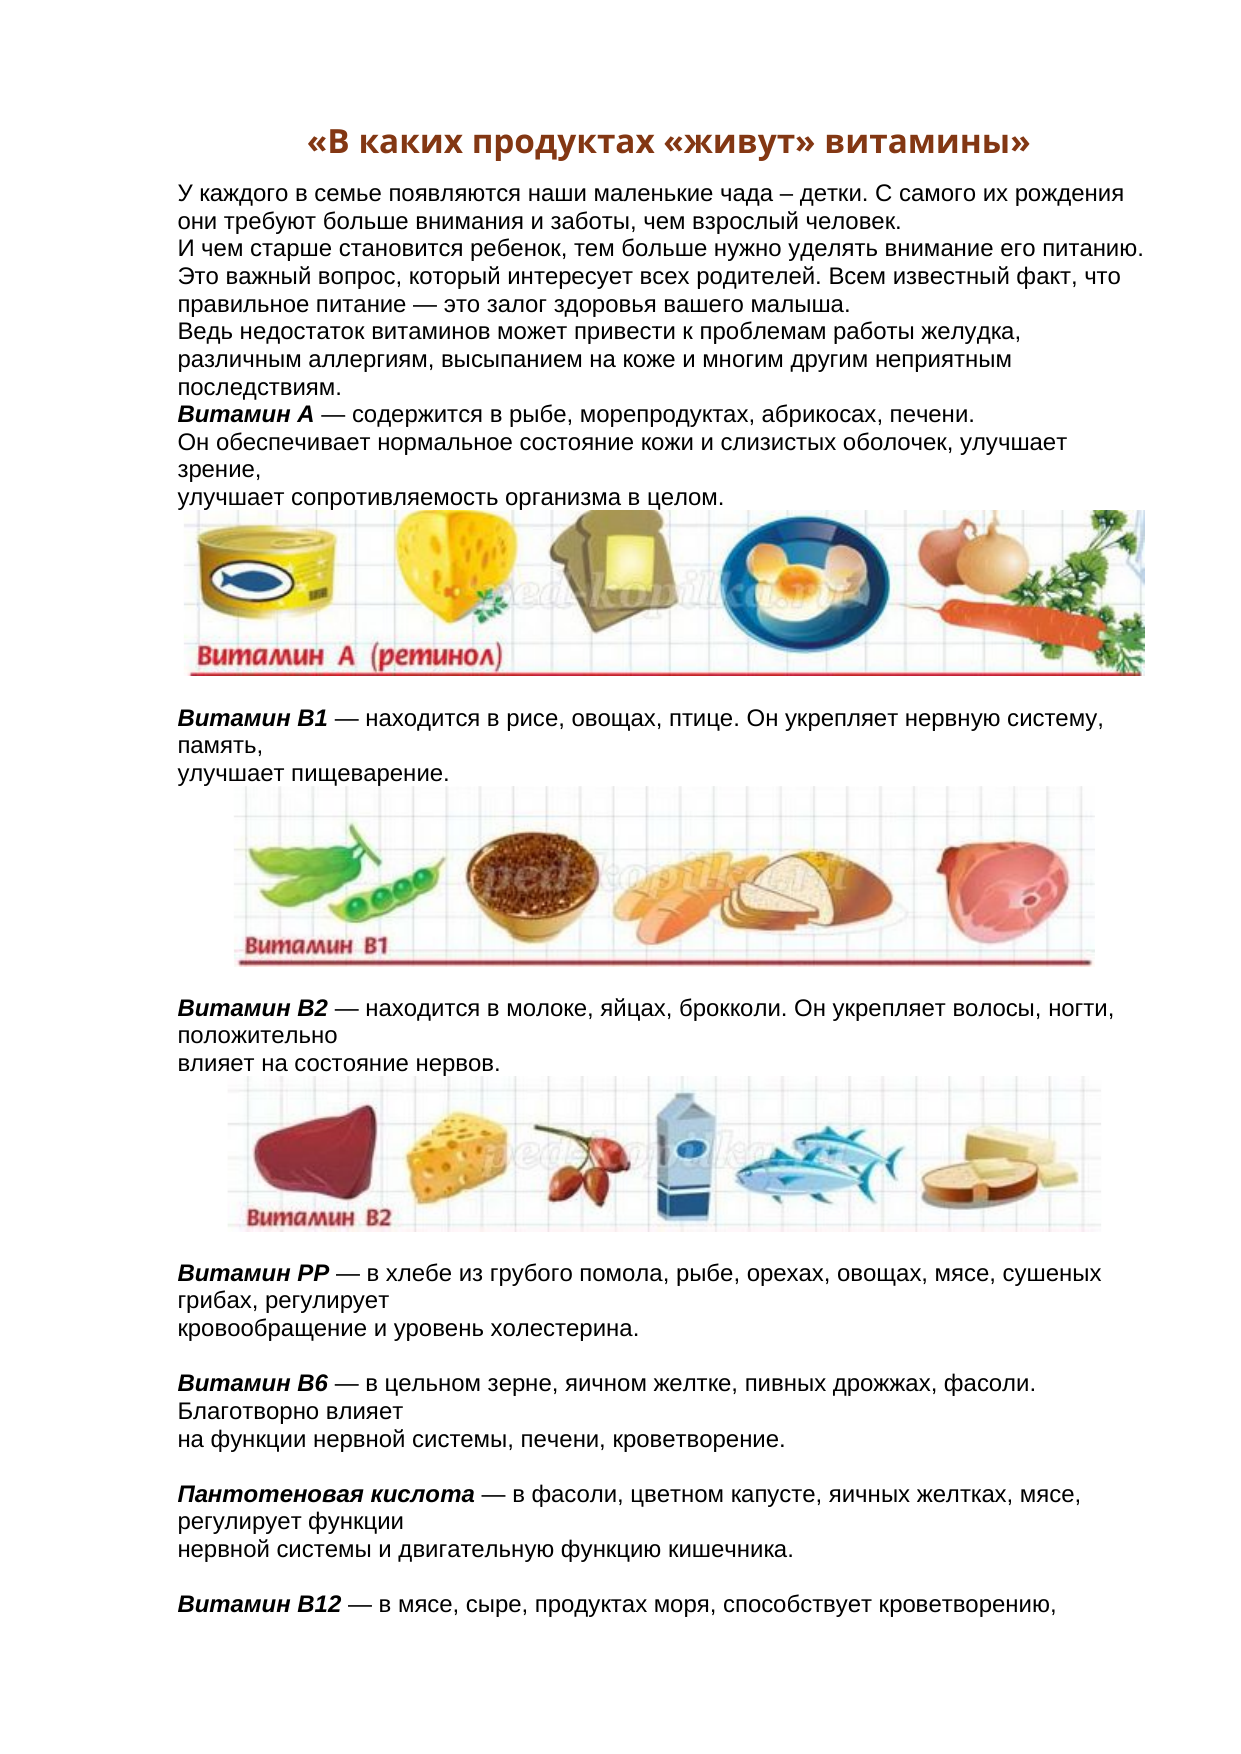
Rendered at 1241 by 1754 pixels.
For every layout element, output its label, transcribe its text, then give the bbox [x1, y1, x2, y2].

text Витамин А — содержится в рыбе, морепродуктах, абрикосах, печени. Он обеспечивает нормальное состояние кожи и слизистых оболочек, улучшает зрение, улучшает сопротивляемость организма в целом. [261, 400, 1152, 510]
text Витамин B1 — находится в рисе, овощах, птице. Он укрепляет нервную систему, память, улучшает пищеварение. [177, 676, 1152, 786]
picture [227, 1076, 1102, 1232]
text «В каких продуктах «живут» витамины» [177, 118, 1152, 163]
picture [183, 510, 1145, 676]
picture [233, 786, 1095, 967]
text У каждого в семье появляются наши маленькие чада – детки. С самого их рождения они требуют больше внимания и заботы, чем взрослый человек. И чем старше становится ребенок, тем больше нужно уделять внимание его питанию. Это важный вопрос, который интересует всех родителей. Всем известный факт, что правильное питание — это залог здоровья вашего малыша. Ведь недостаток витаминов может привести к проблемам работы желудка, различным аллергиям, высыпанием на коже и многим другим неприятным последствиям. [177, 179, 1152, 400]
text Витамин B2 — находится в молоке, яйцах, брокколи. Он укрепляет волосы, ногти, положительно влияет на состояние нервов. [177, 966, 1152, 1077]
